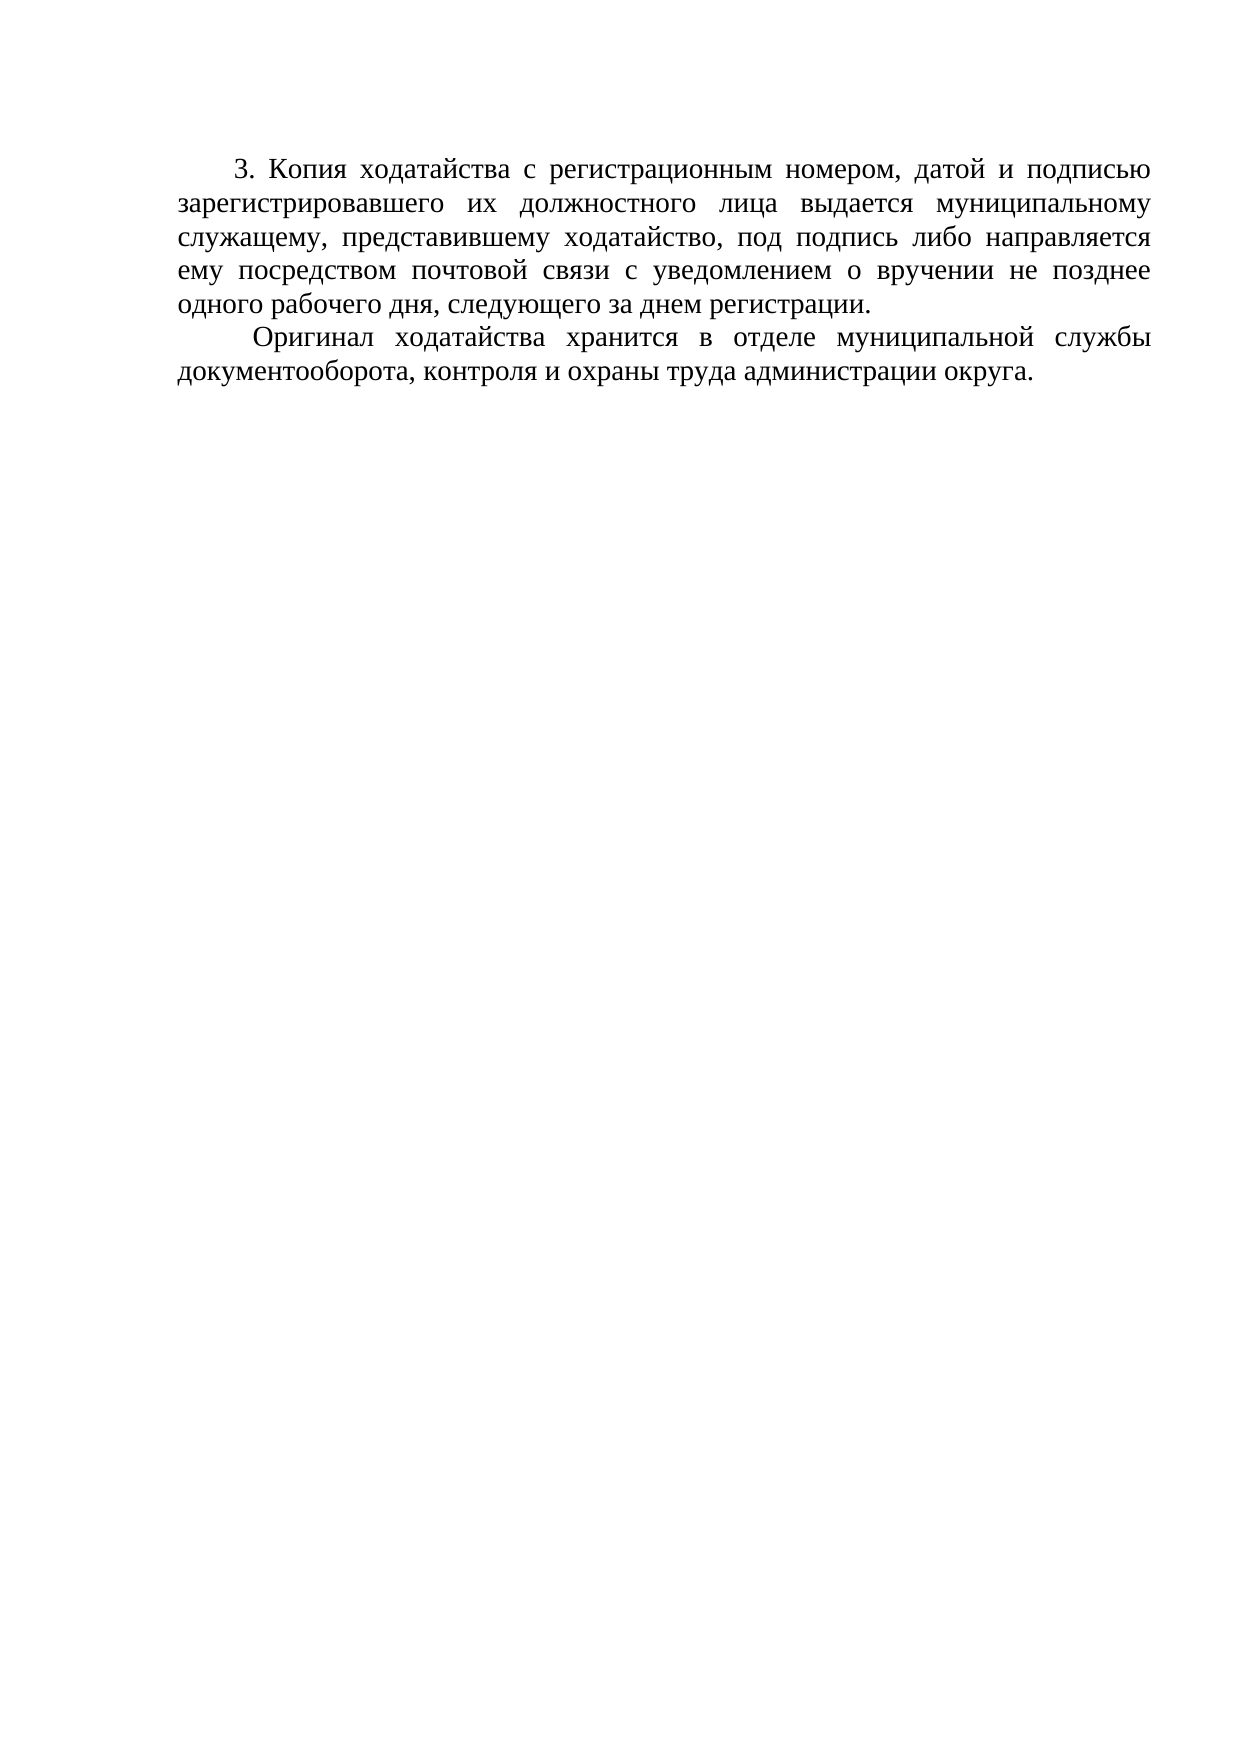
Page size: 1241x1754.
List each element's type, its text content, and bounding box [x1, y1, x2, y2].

text 3. Копия ходатайства с регистрационным номером, датой и подписью зарегистрировавшего их должностного лица выдается муниципальному служащему, представившему ходатайство, под подпись либо направляется ему посредством почтовой связи с уведомлением о вручении не позднее одного рабочего дня, следующего за днем регистрации. [177, 152, 1152, 319]
text Оригинал ходатайства хранится в отделе муниципальной службы документооборота, контроля и охраны труда администрации округа. [177, 319, 1152, 386]
